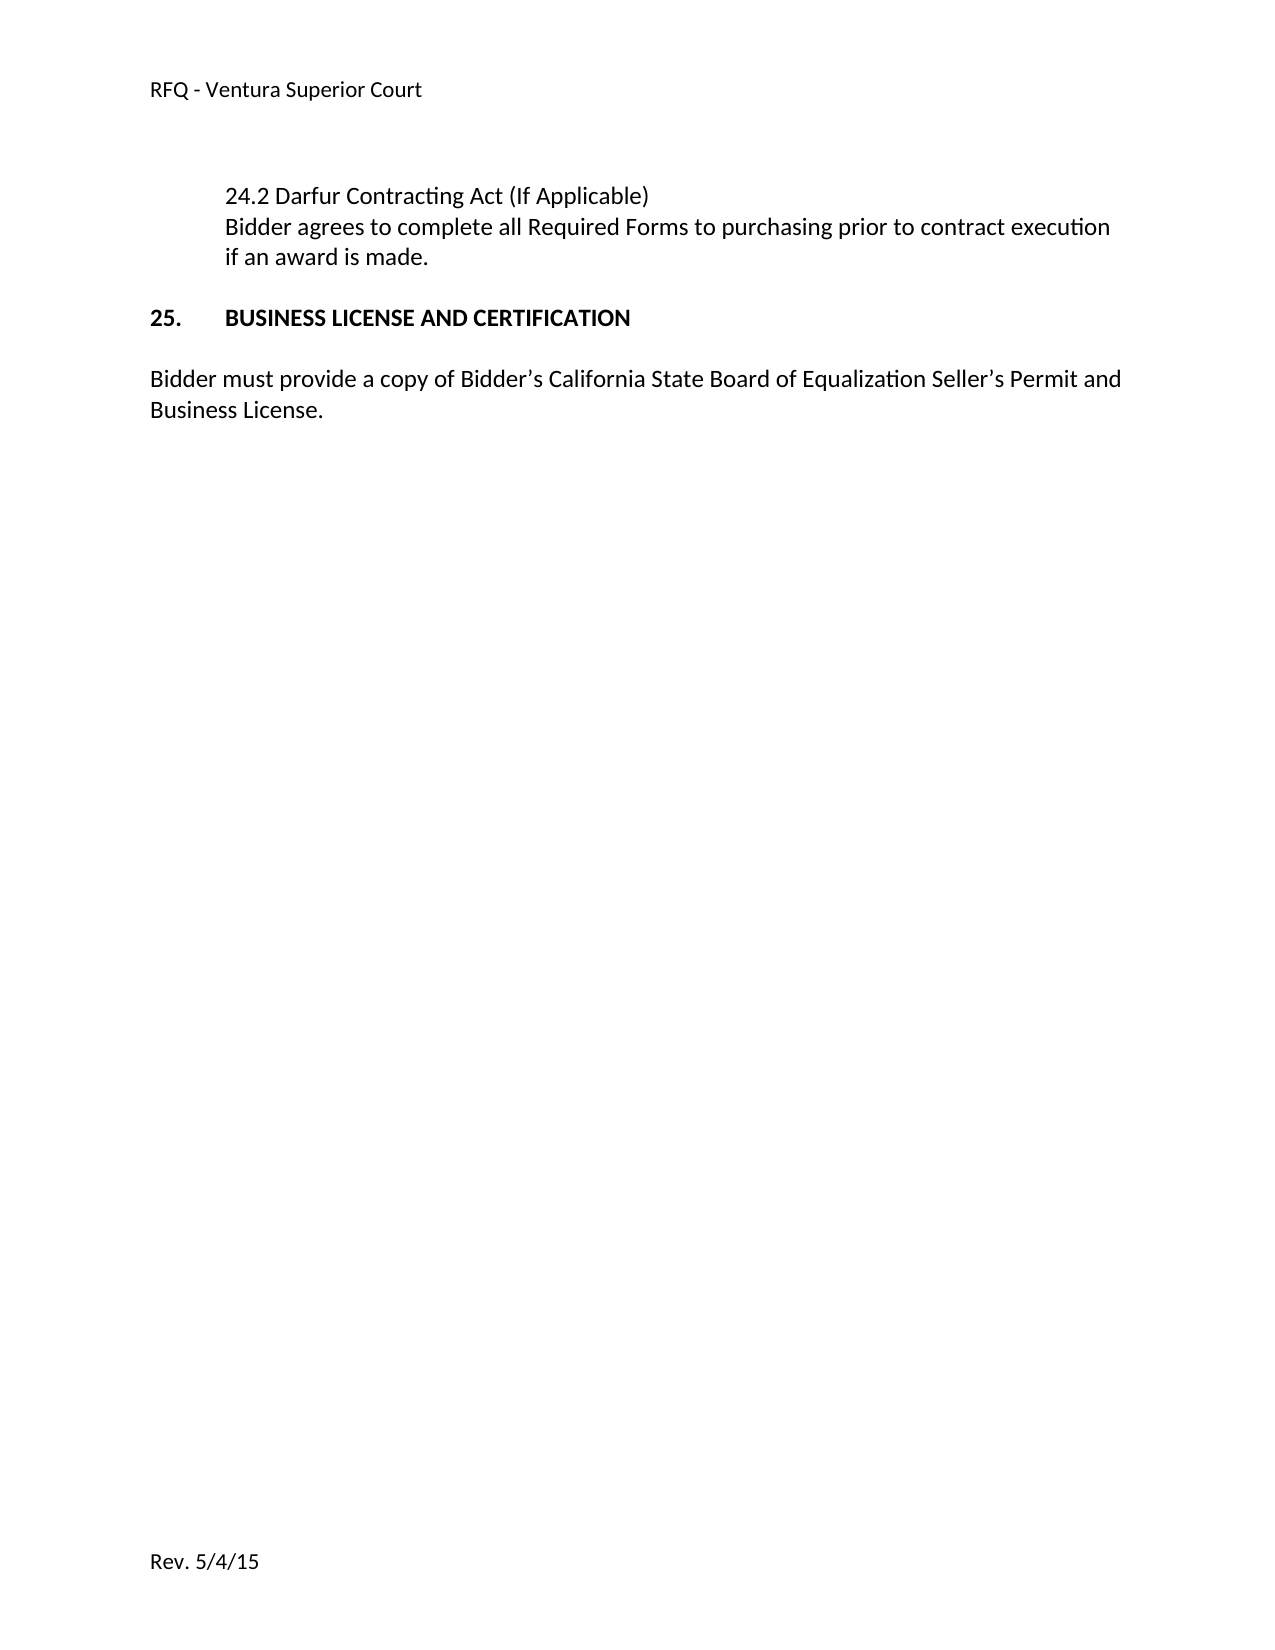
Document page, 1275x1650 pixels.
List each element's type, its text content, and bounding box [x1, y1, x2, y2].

text 24.2 Darfur Contracting Act (If Applicable) [225, 181, 1125, 211]
text 25. BUSINESS LICENSE AND CERTIFICATION [150, 303, 1125, 333]
text Bidder agrees to complete all Required Forms to purchasing prior to contract execution if an award is made. [225, 211, 1125, 272]
text Bidder must provide a copy of Bidder’s California State Board of Equalization Seller’s Permit and Business License. [150, 364, 1125, 425]
